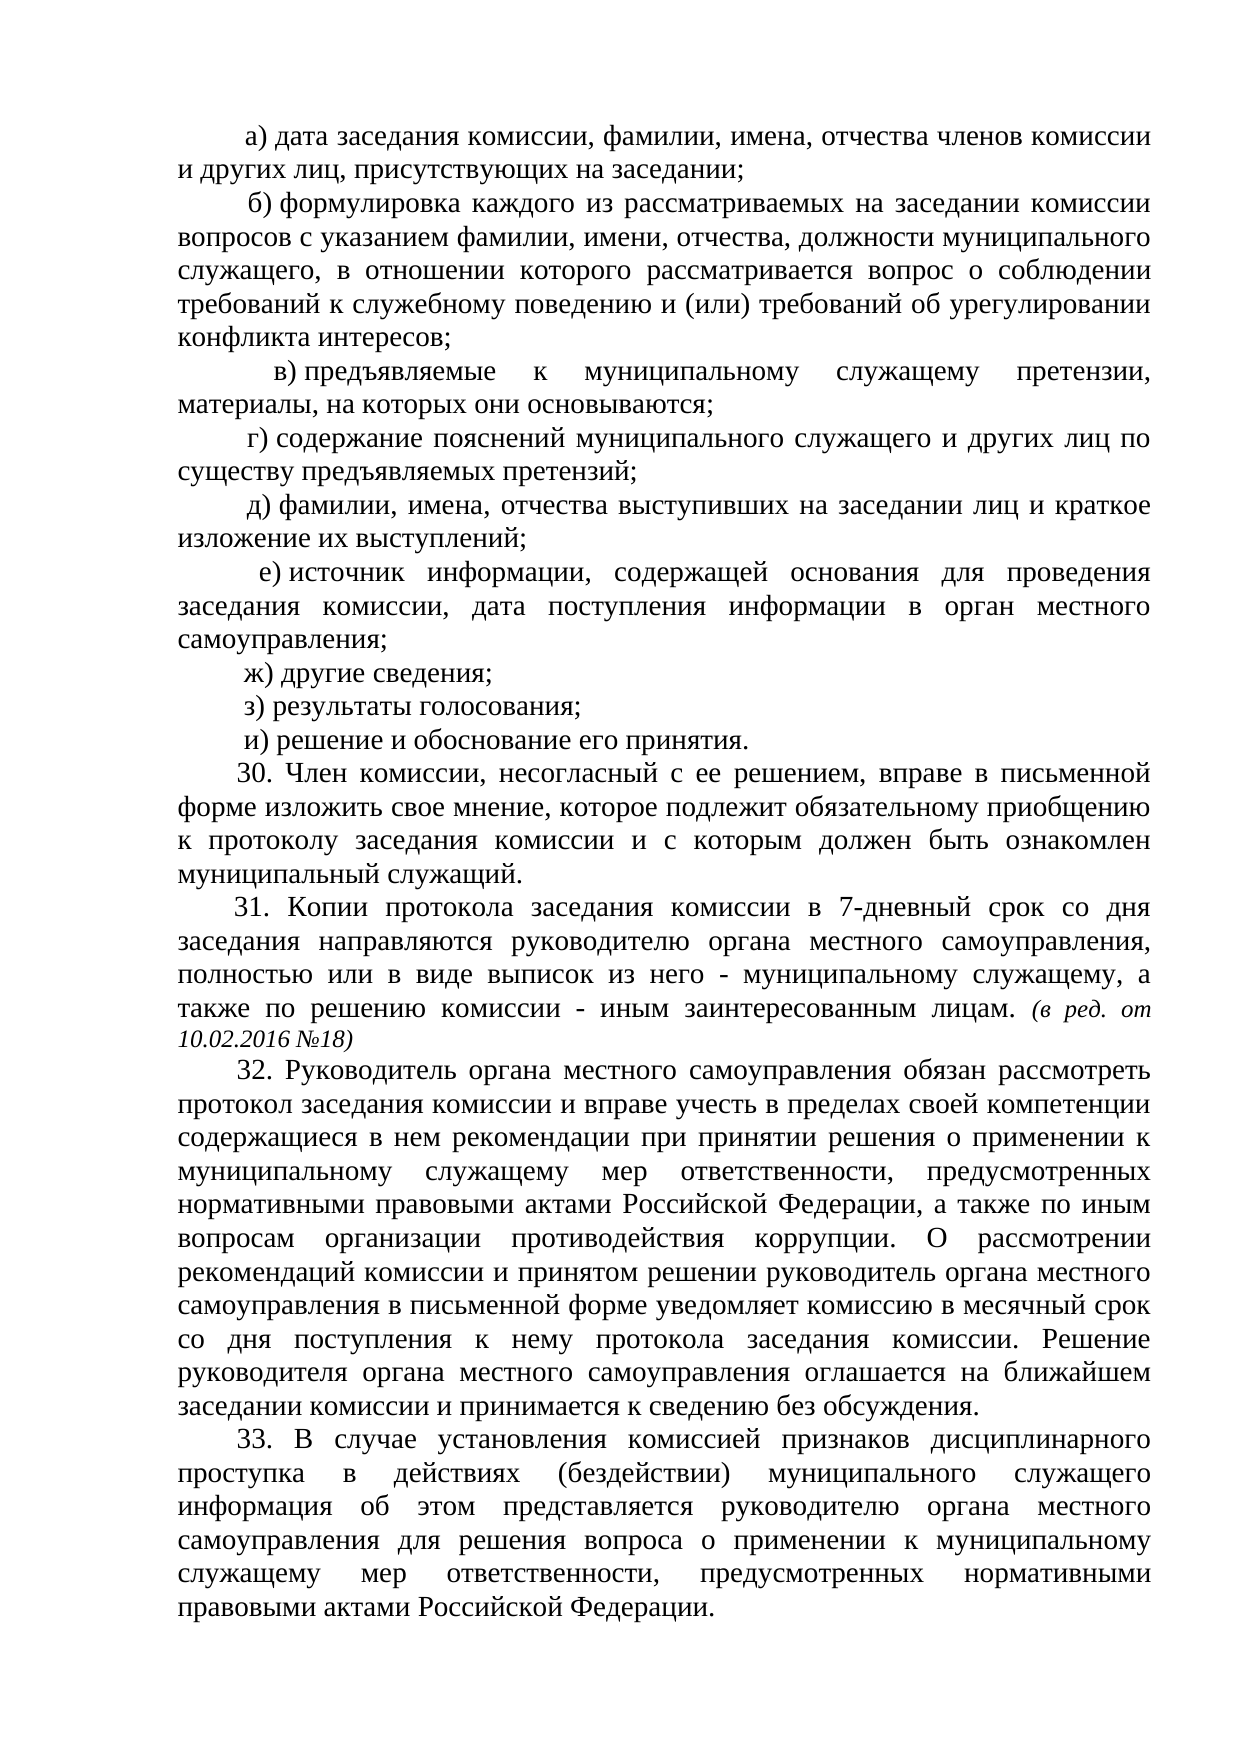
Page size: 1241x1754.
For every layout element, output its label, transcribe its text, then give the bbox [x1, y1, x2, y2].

text в) предъявляемые к муниципальному служащему претензии, материалы, на которых они основываются; [177, 353, 1152, 420]
text 32. Руководитель органа местного самоуправления обязан рассмотреть протокол заседания комиссии и вправе учесть в пределах своей компетенции содержащиеся в нем рекомендации при принятии решения о применении к муниципальному служащему мер ответственности, предусмотренных нормативными правовыми актами Российской Федерации, а также по иным вопросам организации противодействия коррупции. О рассмотрении рекомендаций комиссии и принятом решении руководитель органа местного самоуправления в письменной форме уведомляет комиссию в месячный срок со дня поступления к нему протокола заседания комиссии. Решение руководителя органа местного самоуправления оглашается на ближайшем заседании комиссии и принимается к сведению без обсуждения. [177, 1052, 1152, 1421]
text 30. Член комиссии, несогласный с ее решением, вправе в письменной форме изложить свое мнение, которое подлежит обязательному приобщению к протоколу заседания комиссии и с которым должен быть ознакомлен муниципальный служащий. [177, 755, 1152, 889]
text б) формулировка каждого из рассматриваемых на заседании комиссии вопросов с указанием фамилии, имени, отчества, должности муниципального служащего, в отношении которого рассматривается вопрос о соблюдении требований к служебному поведению и (или) требований об урегулировании конфликта интересов; [177, 185, 1152, 353]
text ж) другие сведения; [177, 655, 1152, 688]
text д) фамилии, имена, отчества выступивших на заседании лиц и краткое изложение их выступлений; [177, 487, 1152, 554]
text а) дата заседания комиссии, фамилии, имена, отчества членов комиссии и других лиц, присутствующих на заседании; [177, 118, 1152, 185]
text г) содержание пояснений муниципального служащего и других лиц по существу предъявляемых претензий; [177, 420, 1152, 487]
text и) решение и обоснование его принятия. [177, 722, 1152, 755]
text 33. В случае установления комиссией признаков дисциплинарного проступка в действиях (бездействии) муниципального служащего информация об этом представляется руководителю органа местного самоуправления для решения вопроса о применении к муниципальному служащему мер ответственности, предусмотренных нормативными правовыми актами Российской Федерации. [177, 1421, 1152, 1623]
text з) результаты голосования; [177, 688, 1152, 722]
text 31. Копии протокола заседания комиссии в 7-дневный срок со дня заседания направляются руководителю органа местного самоуправления, полностью или в виде выписок из него - муниципальному служащему, а также по решению комиссии - иным заинтересованным лицам. (в ред. от 10.02.2016 №18) [177, 889, 1152, 1052]
text е) источник информации, содержащей основания для проведения заседания комиссии, дата поступления информации в орган местного самоуправления; [177, 554, 1152, 655]
